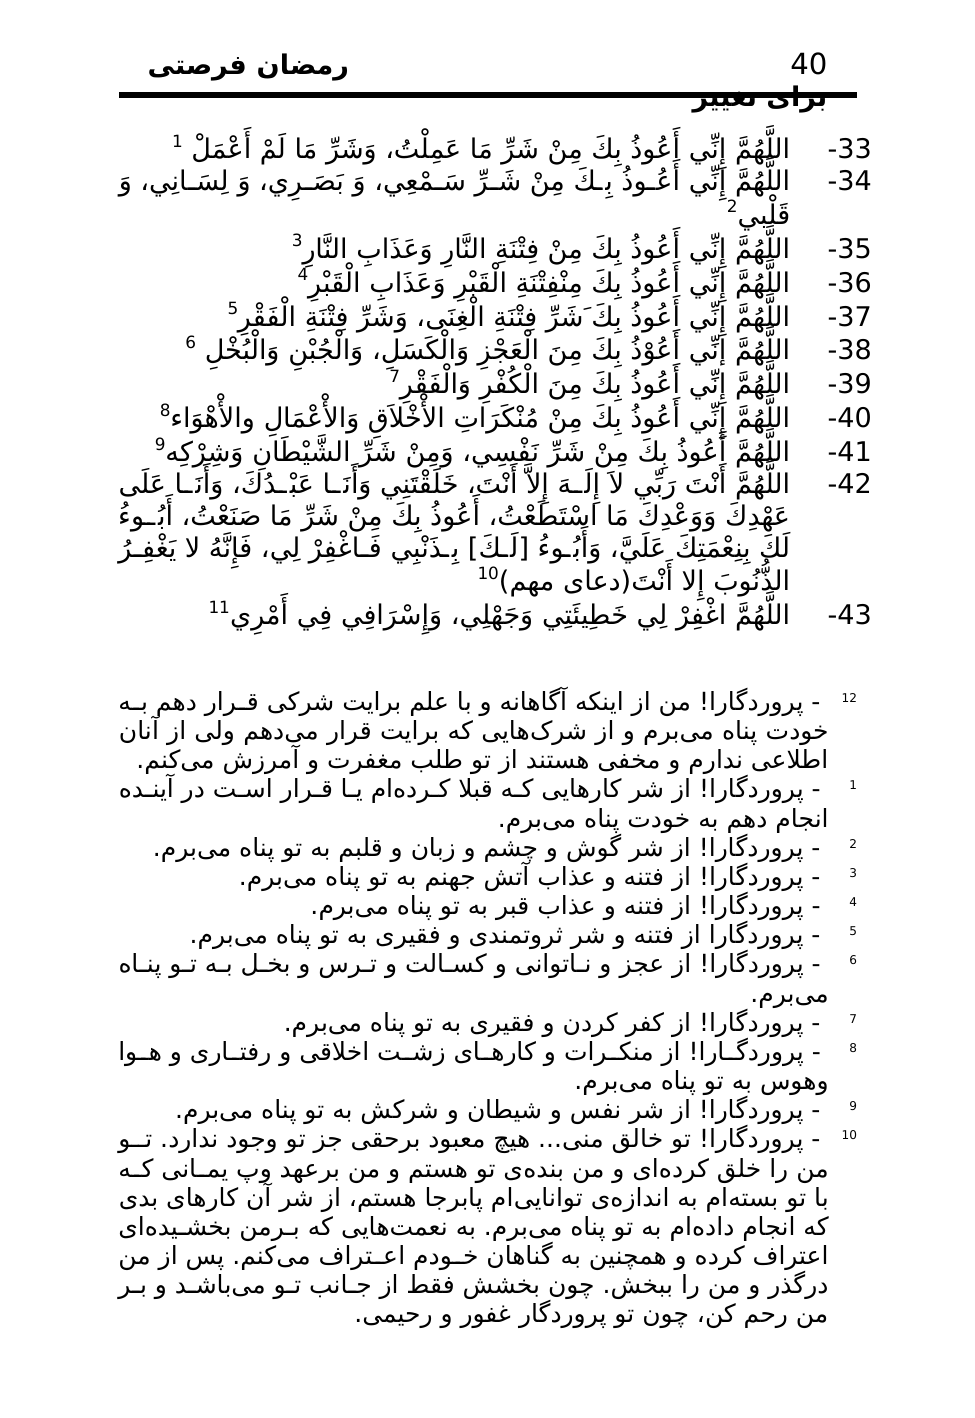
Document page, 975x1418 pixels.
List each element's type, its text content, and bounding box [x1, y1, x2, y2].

list اللَّهُمَّ أَنْتَ رَبِّي لاَ إِلَهَ إِلاَّ أَنْتَ، خَلَقْتَنِي وَأَنَا عَبْدُكَ، وَأَنَا عَلَى عَهْدِكَ وَوَعْدِكَ مَا اسْتَطَعْتُ، أَعُوذُ بِكَ مِنْ شَرِّ مَا صَنَعْتُ، أَبُوءُ لَكَ بِنِعْمَتِكَ عَلَيَّ، وَأَبُوءُ [لَكَ] بِذَنْبِي فَاغْفِرْ لِي، فَإِنَّهُ لا يَغْفِرُ الذُّنُوبَ إِلا أَنْتَ(دعای مهم) [118, 469, 827, 597]
list اللَّهُمَّ إِنِّي أَعُوذُ بِكَ مِنْ شَرِّ مَا عَمِلْتُ، وَشَرِّ مَا لَمْ أَعْمَلْ [118, 132, 827, 166]
list اللَّهُمَّ اغْفِرْ لِي خَطِيئَتِي وَجَهْلِي، وَإِسْرَافِي فِي أَمْرِي [118, 597, 827, 631]
list اللَّهُمَّ إِنِّي أَعُوذُ بِكَ مِنْفِتْنَةِ الْقَبْرِ وَعَذَابِ الْقَبْرِ [118, 265, 827, 299]
list اللَّهُمَّ إِنِّي أَعُوذُ بِكَ َشَرِّ فِتْنَةِ الْغِنَى، وَشَرِّ فِتْنَةِ الْفَقْرِ [118, 299, 827, 333]
list اللَّهُمَّ إِنِّي أَعُوذُ بِكَ مِنْ مُنْكَرَاتِ الأْخْلاَقِ وَالأْعْمَالِ والأْهْوَاء [118, 401, 827, 435]
list اللَّهُمَّ إِنِّي أَعُوذُ بِكَ مِنْ فِتْنَةِ النَّارِ وَعَذَابِ النَّارِ [118, 231, 827, 265]
list اللَّهُمَّ إنِّي أَعُوْذُ بِكَ مِنَ الْعَجْزِ وَالْكَسَلِ، وَالْجُبْنِ وَالْبُخْلِ [118, 333, 827, 367]
list اللَّهُمَّ إِنِّي أَعُوذُ بِكَ مِنْ شَرِّ سَمْعِي، وَ بَصَرِي، وَ لِسَانِي، وَ قَلْبي [118, 166, 827, 231]
list اللَّهُمَّ إِنِّي أَعُوذُ بِكَ مِنَ الْكُفْرِ وَالْفَقْرِ [118, 367, 827, 401]
list اللَّهُمَّ أَعُوذُ بِكَ مِنْ شَرِّ نَفْسِي، وَمِنْ شَرِّ الشَّيْطَانِ وَشِرْكِه [118, 435, 827, 469]
